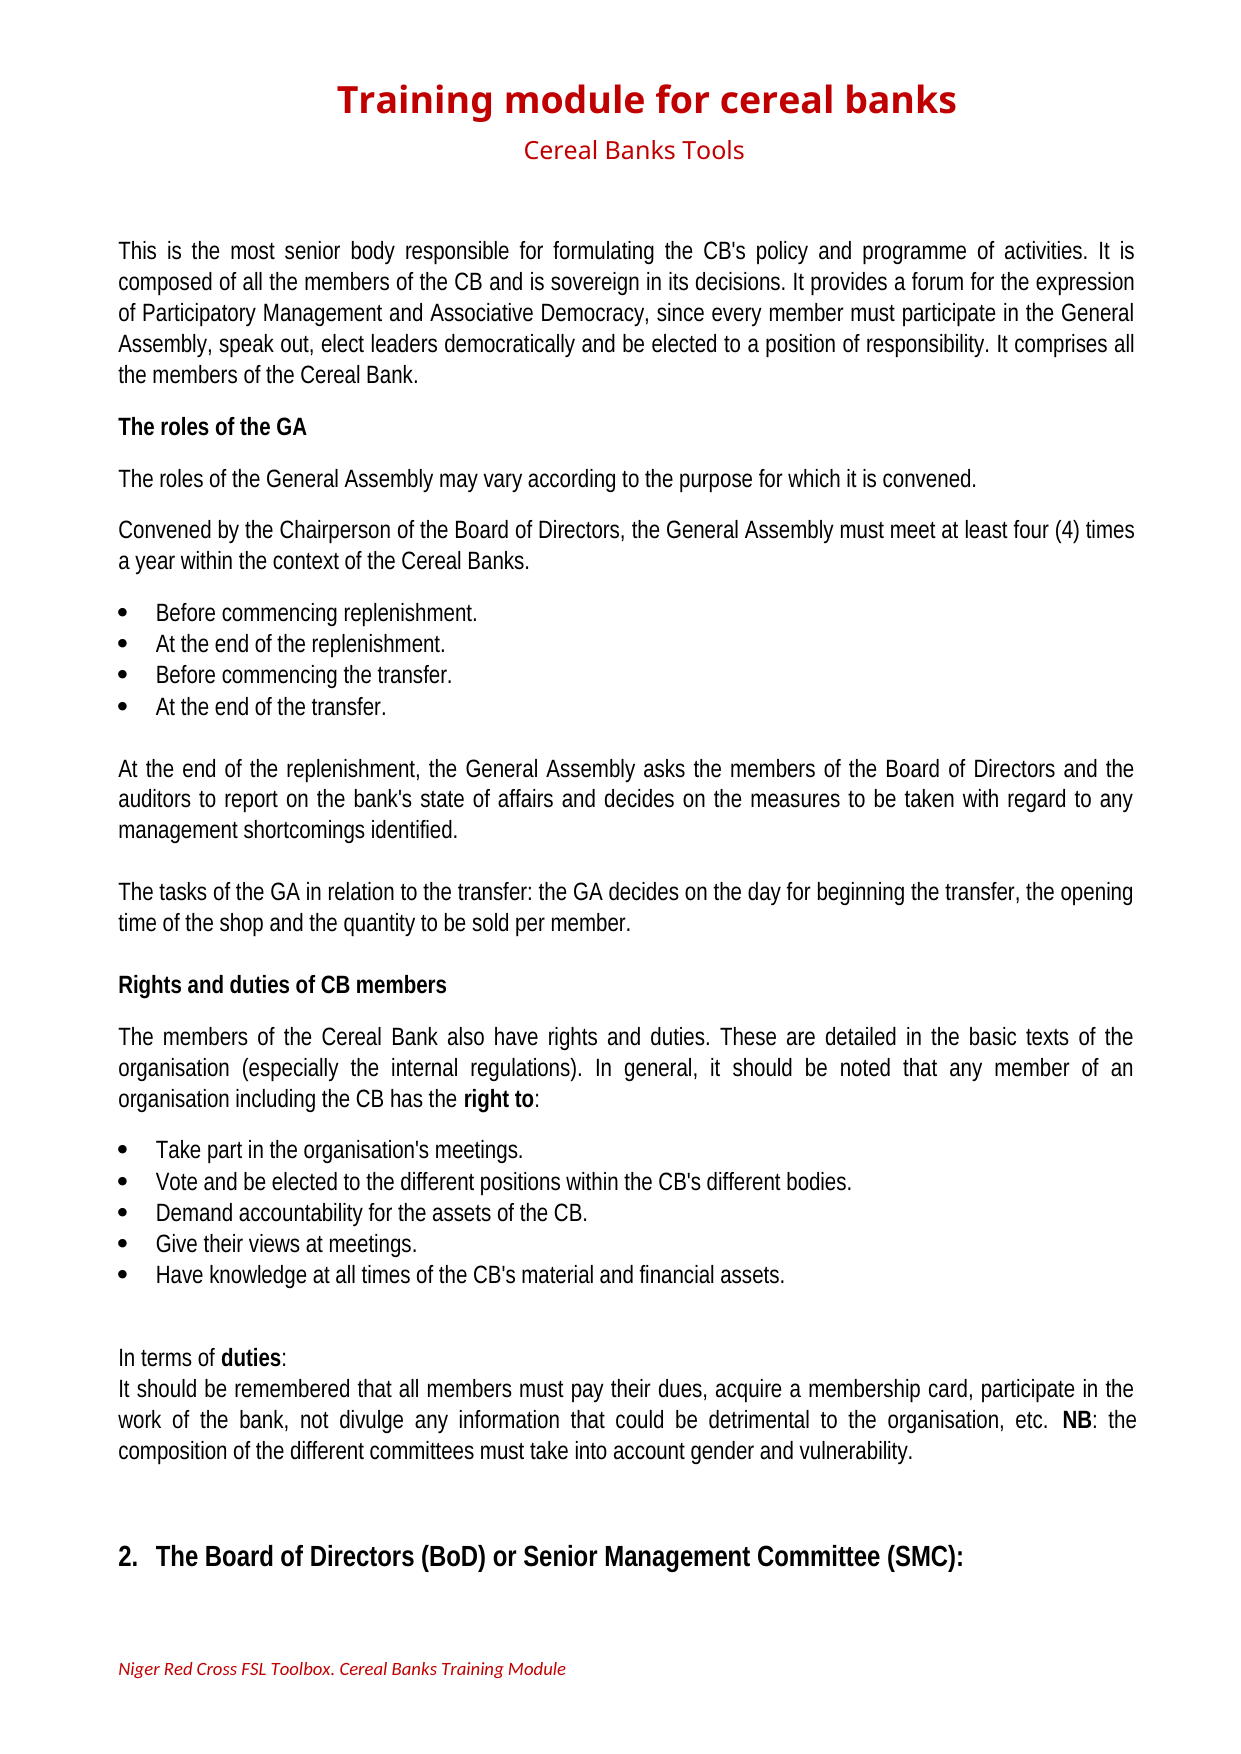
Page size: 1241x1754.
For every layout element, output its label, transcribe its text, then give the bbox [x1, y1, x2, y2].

text In terms of duties: [118, 1343, 1137, 1372]
text The roles of the General Assembly may vary according to the purpose for which it is convened. [118, 463, 1137, 492]
text The tasks of the GA in relation to the transfer: the GA decides on the day for beginning the transfer, the opening time of the shop and the quantity to be sold per member. [118, 877, 1137, 937]
list Take part in the organisation's meetings. [118, 1136, 1137, 1164]
list Give their views at meetings. [118, 1229, 1137, 1258]
list Before commencing replenishment. [118, 598, 1137, 627]
text Rights and duties of CB members [118, 970, 1137, 999]
list Vote and be elected to the different positions within the CB's different bodies. [118, 1167, 1137, 1196]
text The roles of the GA [118, 412, 1137, 440]
list At the end of the replenishment. [118, 629, 1137, 658]
list Before commencing the transfer. [118, 660, 1137, 689]
text Convened by the Chairperson of the Board of Directors, the General Assembly must meet at least four (4) times a year within the context of the Cereal Banks. [118, 515, 1137, 575]
list At the end of the transfer. [118, 691, 1137, 720]
text This is the most senior body responsible for formulating the CB's policy and programme of activities. It is composed of all the members of the CB and is sovereign in its decisions. It provides a forum for the expression of Participatory Management and Associative Democracy, since every member must participate in the General Assembly, speak out, elect leaders democratically and be elected to a position of responsibility. It comprises all the members of the Cereal Bank. [118, 236, 1137, 389]
list Have knowledge at all times of the CB's material and financial assets. [118, 1260, 1137, 1289]
text At the end of the replenishment, the General Assembly asks the members of the Board of Directors and the auditors to report on the bank's state of affairs and decides on the measures to be taken with regard to any management shortcomings identified. [118, 753, 1137, 844]
text The members of the Cereal Bank also have rights and duties. These are detailed in the basic texts of the organisation (especially the internal regulations). In general, it should be noted that any member of an organisation including the CB has the right to: [118, 1022, 1137, 1112]
list Demand accountability for the assets of the CB. [118, 1198, 1137, 1227]
text It should be remembered that all members must pay their dues, acquire a membership card, participate in the work of the bank, not divulge any information that could be detrimental to the organisation, etc. NB: the composition of the different committees must take into account gender and vulnerability. [118, 1374, 1137, 1464]
list The Board of Directors (BoD) or Senior Management Committee (SMC): [118, 1539, 1137, 1573]
